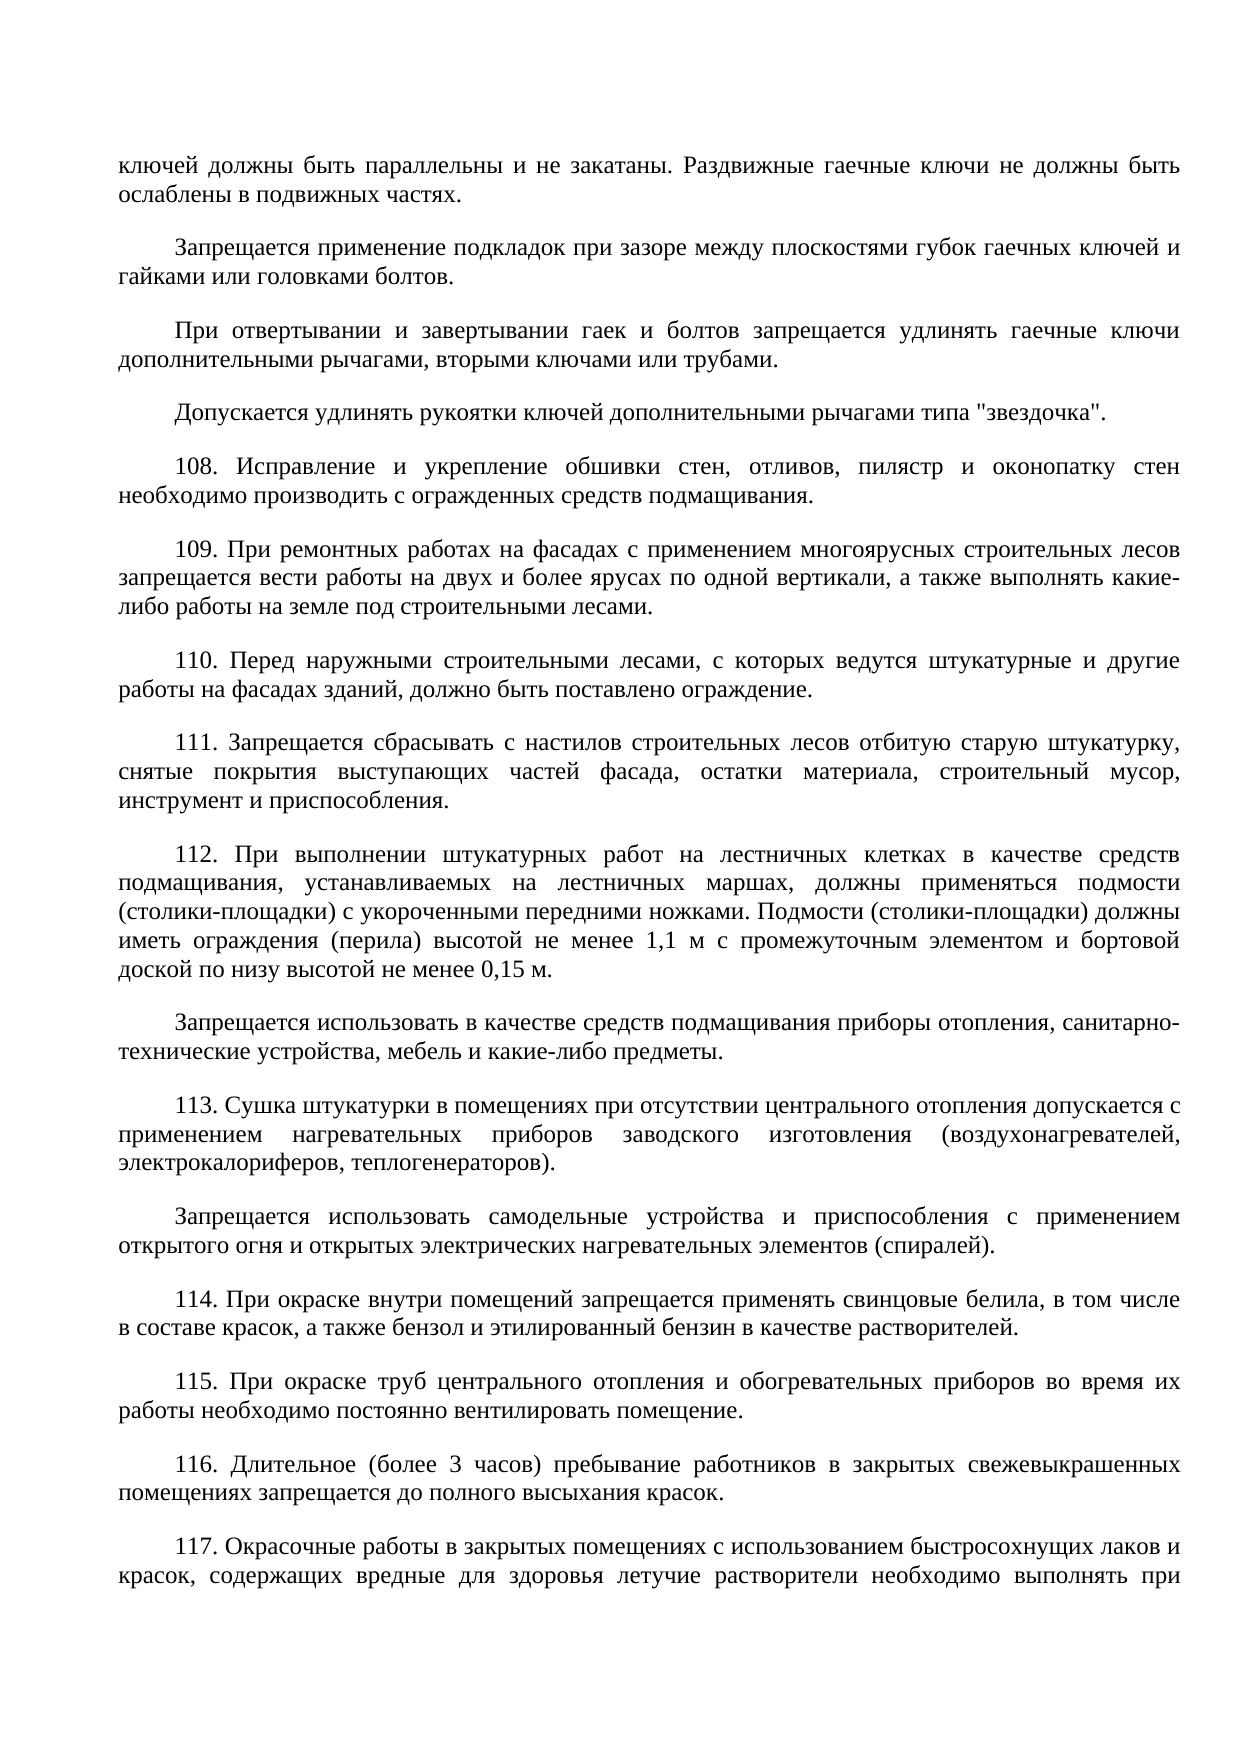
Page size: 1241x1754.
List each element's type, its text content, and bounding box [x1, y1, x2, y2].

text Запрещается использовать самодельные устройства и приспособления с применением открытого огня и открытых электрических нагревательных элементов (спиралей). [118, 1201, 1181, 1259]
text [118, 150, 1181, 207]
text 113. Сушка штукатурки в помещениях при отсутствии центрального отопления допускается с применением нагревательных приборов заводского изготовления (воздухонагревателей, электрокалориферов, теплогенераторов). [118, 1090, 1181, 1176]
text 112. При выполнении штукатурных работ на лестничных клетках в качестве средств подмащивания, устанавливаемых на лестничных маршах, должны применяться подмости (столики-площадки) с укороченными передними ножками. Подмости (столики-площадки) должны иметь ограждения (перила) высотой не менее 1,1 м с промежуточным элементом и бортовой доской по низу высотой не менее 0,15 м. [118, 839, 1181, 982]
text 116. Длительное (более 3 часов) пребывание работников в закрытых свежевыкрашенных помещениях запрещается до полного высыхания красок. [118, 1449, 1181, 1506]
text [118, 1531, 1181, 1589]
text 115. При окраске труб центрального отопления и обогревательных приборов во время их работы необходимо постоянно вентилировать помещение. [118, 1366, 1181, 1424]
text 114. При окраске внутри помещений запрещается применять свинцовые белила, в том числе в составе красок, а также бензол и этилированный бензин в качестве растворителей. [118, 1284, 1181, 1341]
text Допускается удлинять рукоятки ключей дополнительными рычагами типа "звездочка". [118, 397, 1181, 426]
text 110. Перед наружными строительными лесами, с которых ведутся штукатурные и другие работы на фасадах зданий, должно быть поставлено ограждение. [118, 645, 1181, 702]
text Запрещается применение подкладок при зазоре между плоскостями губок гаечных ключей и гайками или головками болтов. [118, 232, 1181, 290]
text 109. При ремонтных работах на фасадах с применением многоярусных строительных лесов запрещается вести работы на двух и более ярусах по одной вертикали, а также выполнять какие-либо работы на земле под строительными лесами. [118, 534, 1181, 620]
text Запрещается использовать в качестве средств подмащивания приборы отопления, санитарно-технические устройства, мебель и какие-либо предметы. [118, 1007, 1181, 1065]
text При отвертывании и завертывании гаек и болтов запрещается удлинять гаечные ключи дополнительными рычагами, вторыми ключами или трубами. [118, 315, 1181, 372]
text 108. Исправление и укрепление обшивки стен, отливов, пилястр и оконопатку стен необходимо производить с огражденных средств подмащивания. [118, 451, 1181, 509]
text 111. Запрещается сбрасывать с настилов строительных лесов отбитую старую штукатурку, снятые покрытия выступающих частей фасада, остатки материала, строительный мусор, инструмент и приспособления. [118, 727, 1181, 814]
